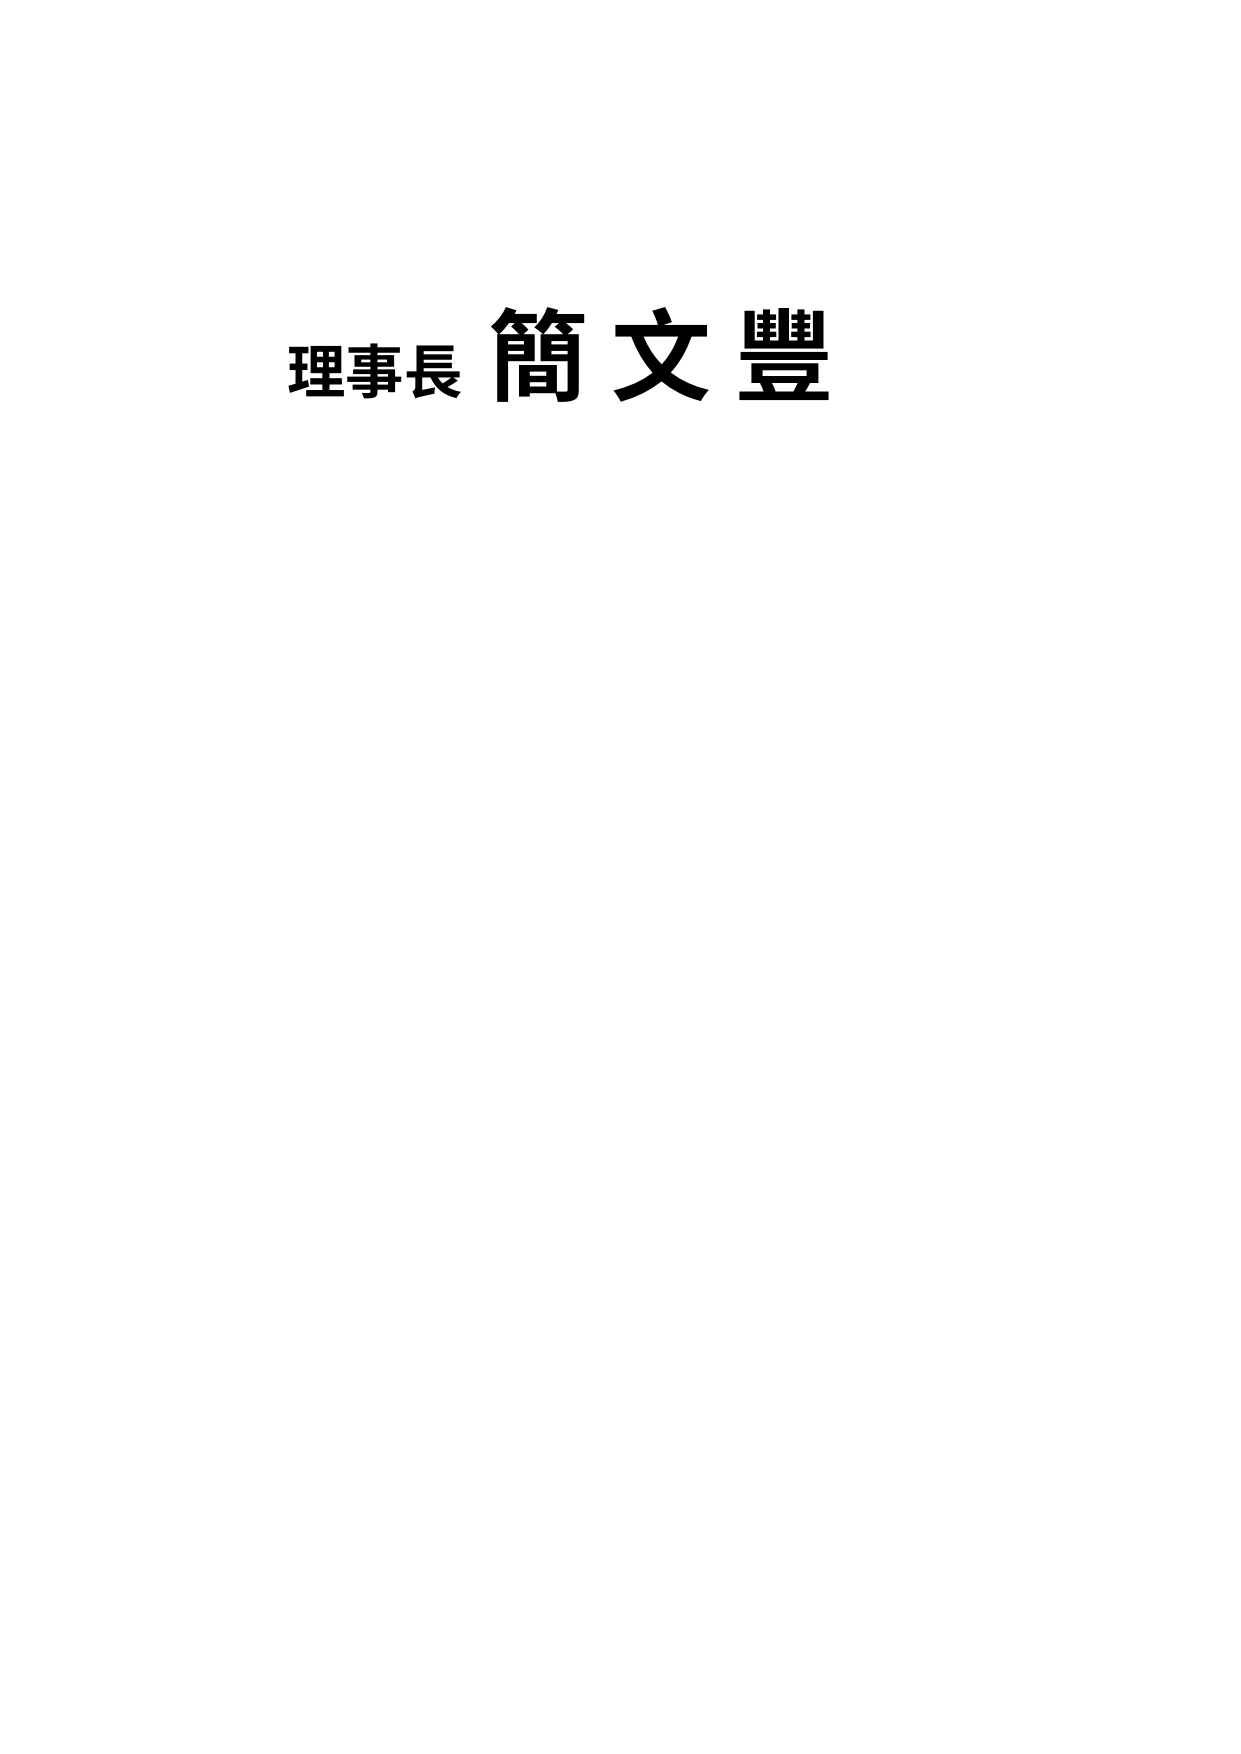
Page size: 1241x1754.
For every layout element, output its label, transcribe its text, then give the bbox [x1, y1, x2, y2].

text 理事長 簡 文 豐 [287, 277, 1019, 422]
